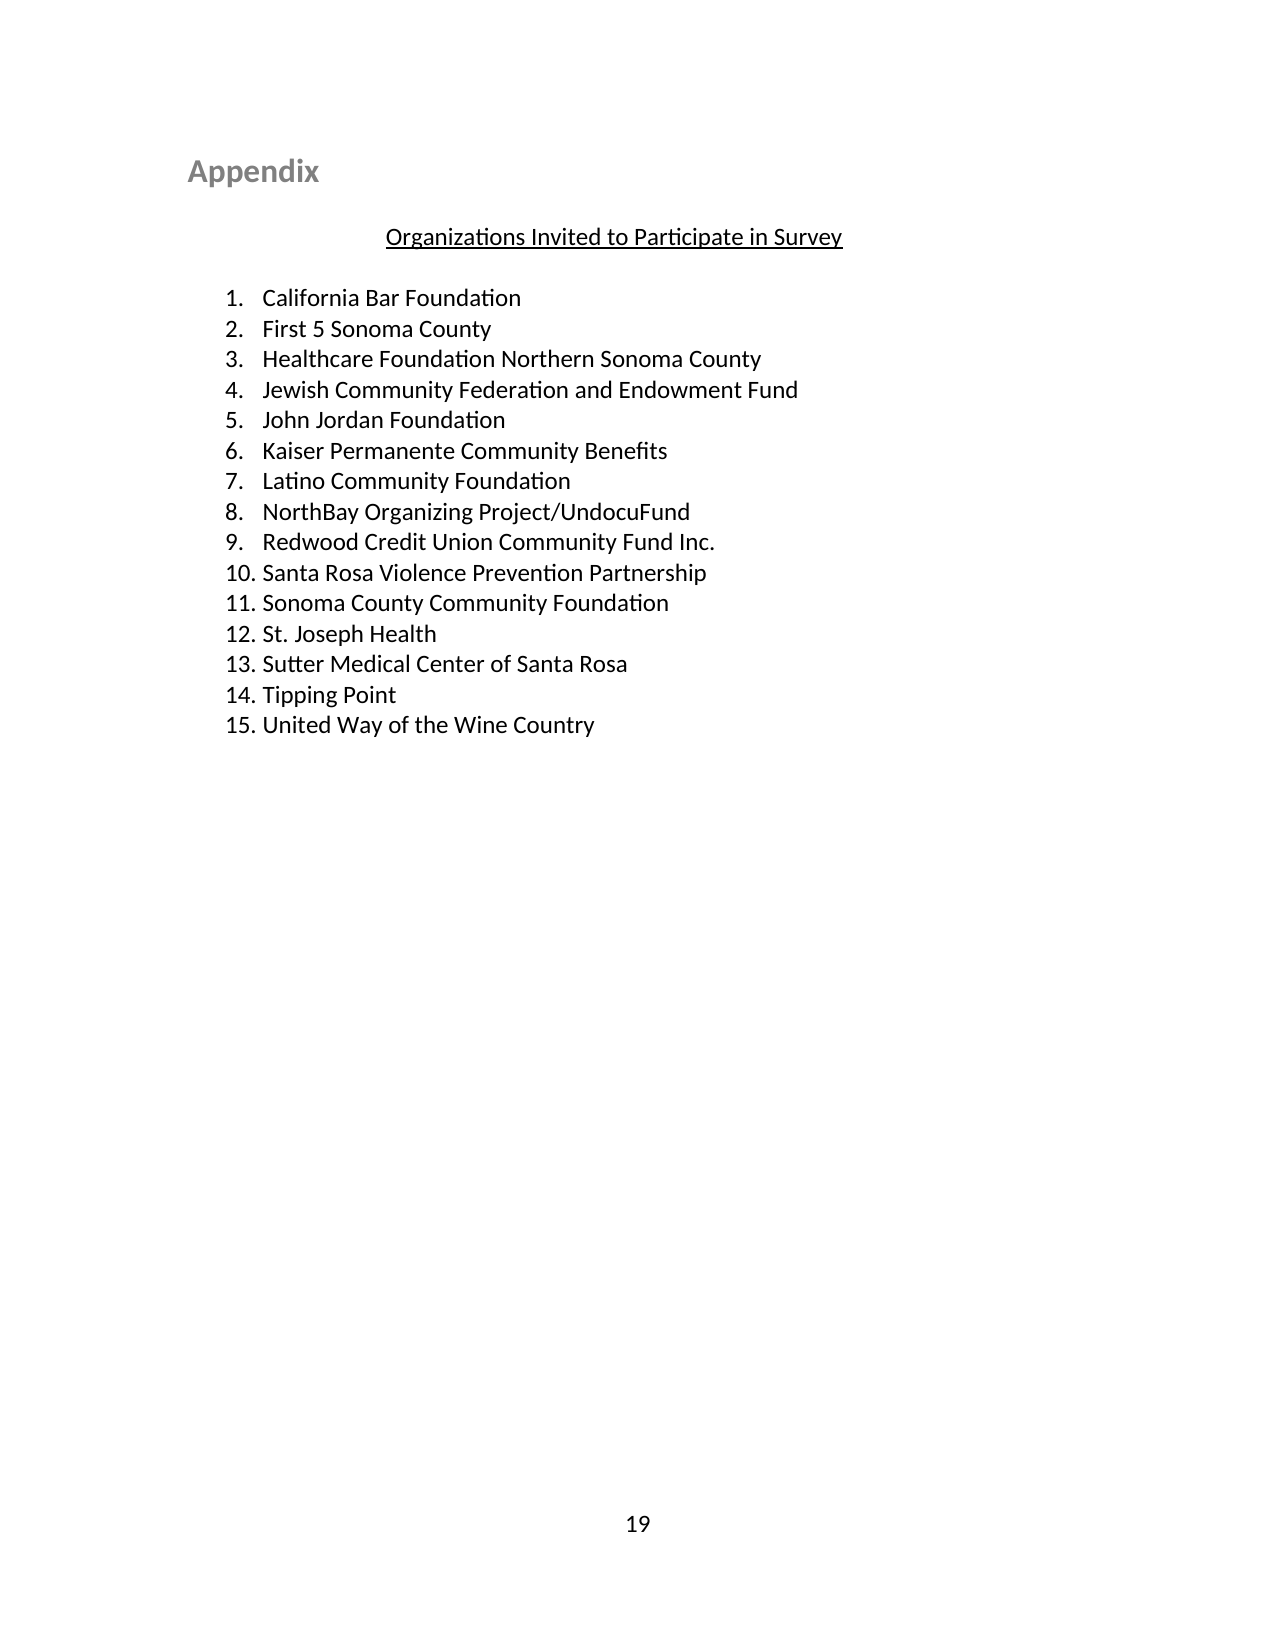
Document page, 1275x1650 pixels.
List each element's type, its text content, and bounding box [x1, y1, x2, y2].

text Appendix [187, 150, 1041, 191]
list Sutter Medical Center of Santa Rosa [225, 648, 1041, 679]
list NorthBay Organizing Project/UndocuFund [225, 496, 1041, 526]
list Healthcare Foundation Northern Sonoma County [225, 343, 1041, 374]
list First 5 Sonoma County [225, 313, 1041, 343]
list California Bar Foundation [225, 282, 1041, 313]
list Santa Rosa Violence Prevention Partnership [225, 557, 1041, 587]
list John Jordan Foundation [225, 404, 1041, 435]
list Sonoma County Community Foundation [225, 587, 1041, 618]
list Latino Community Foundation [225, 465, 1041, 496]
list Jewish Community Federation and Endowment Fund [225, 374, 1041, 404]
list United Way of the Wine Country [225, 709, 1041, 740]
list Redwood Credit Union Community Fund Inc. [225, 526, 1041, 557]
list Tipping Point [225, 679, 1041, 709]
list Kaiser Permanente Community Benefits [225, 435, 1041, 465]
text Organizations Invited to Participate in Survey [187, 221, 1041, 252]
list St. Joseph Health [225, 618, 1041, 648]
